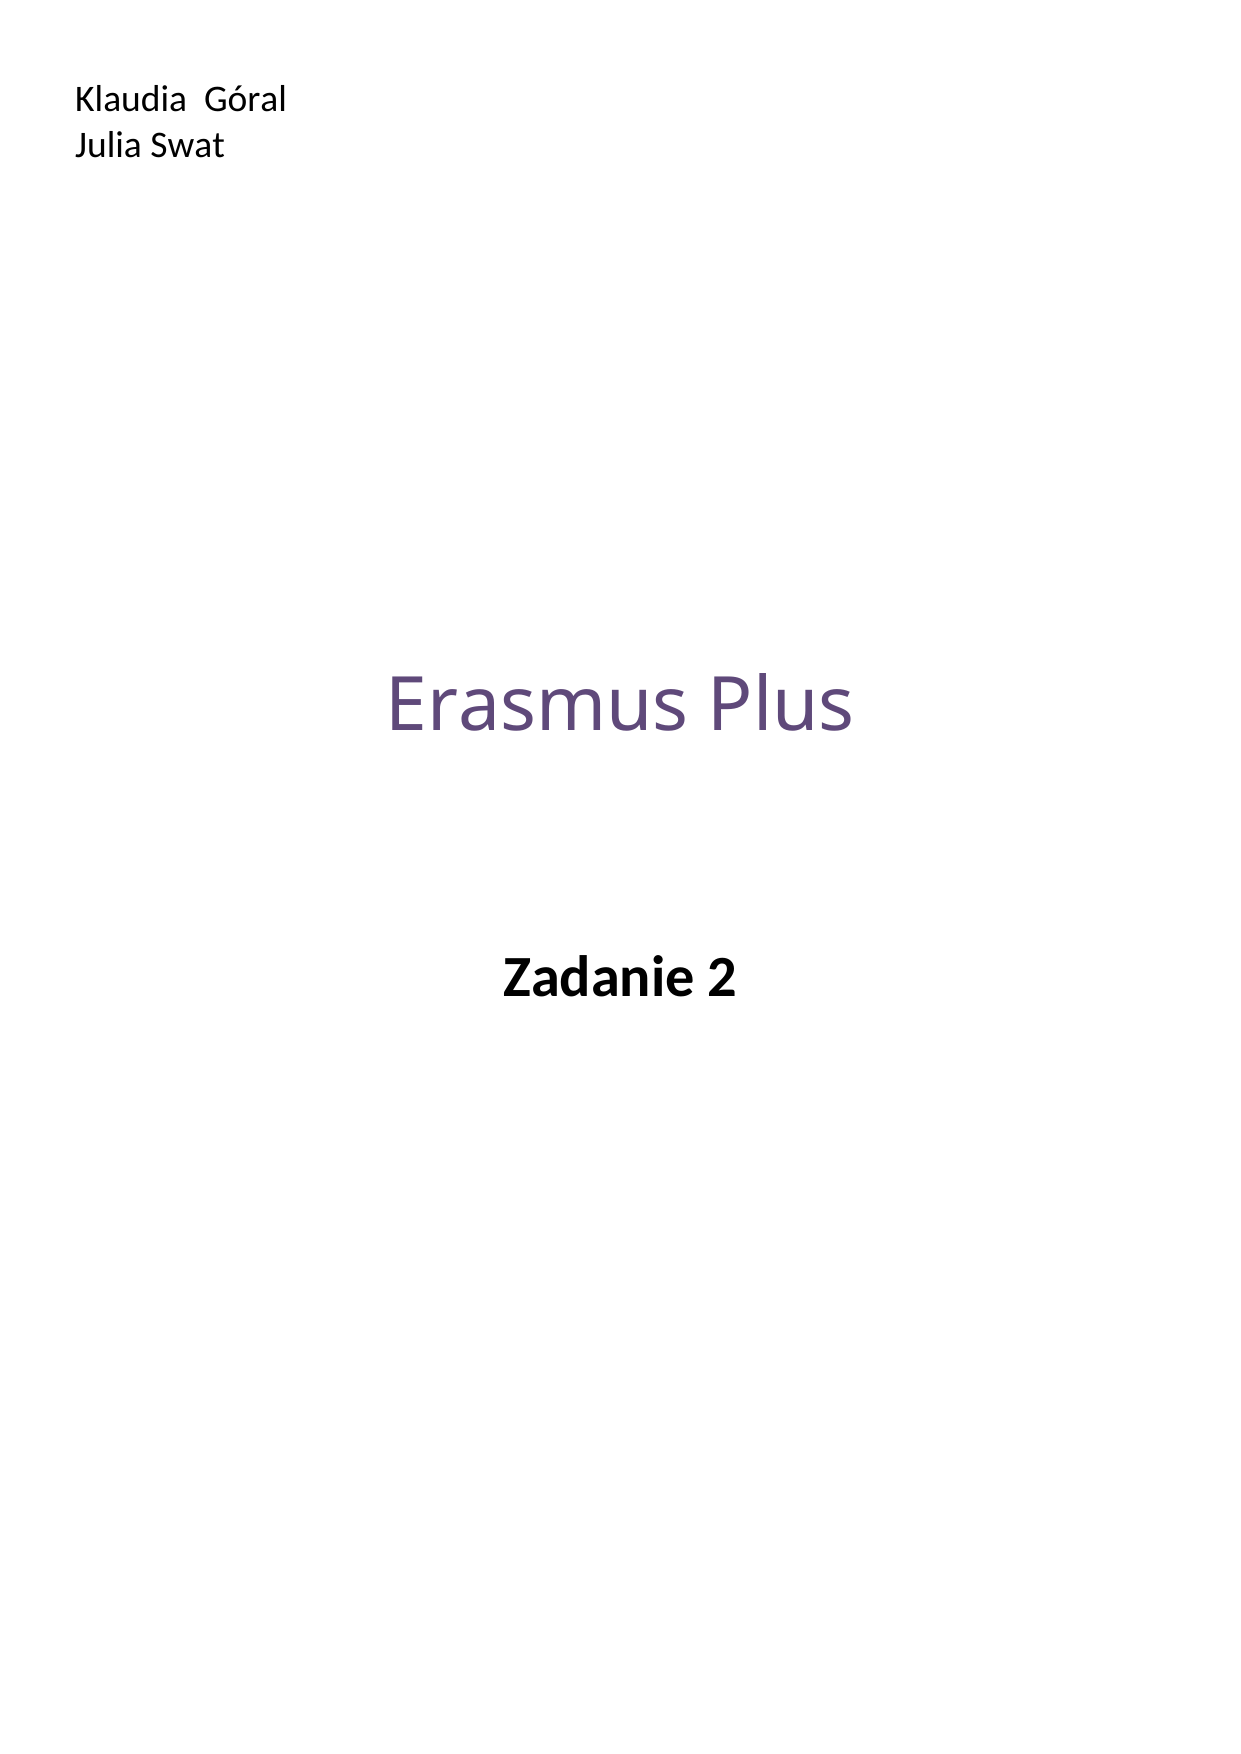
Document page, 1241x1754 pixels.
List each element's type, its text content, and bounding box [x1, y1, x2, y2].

text Julia Swat [75, 121, 1165, 167]
text Klaudia Góral [75, 75, 1165, 121]
text Zadanie 2 [75, 940, 1165, 1011]
